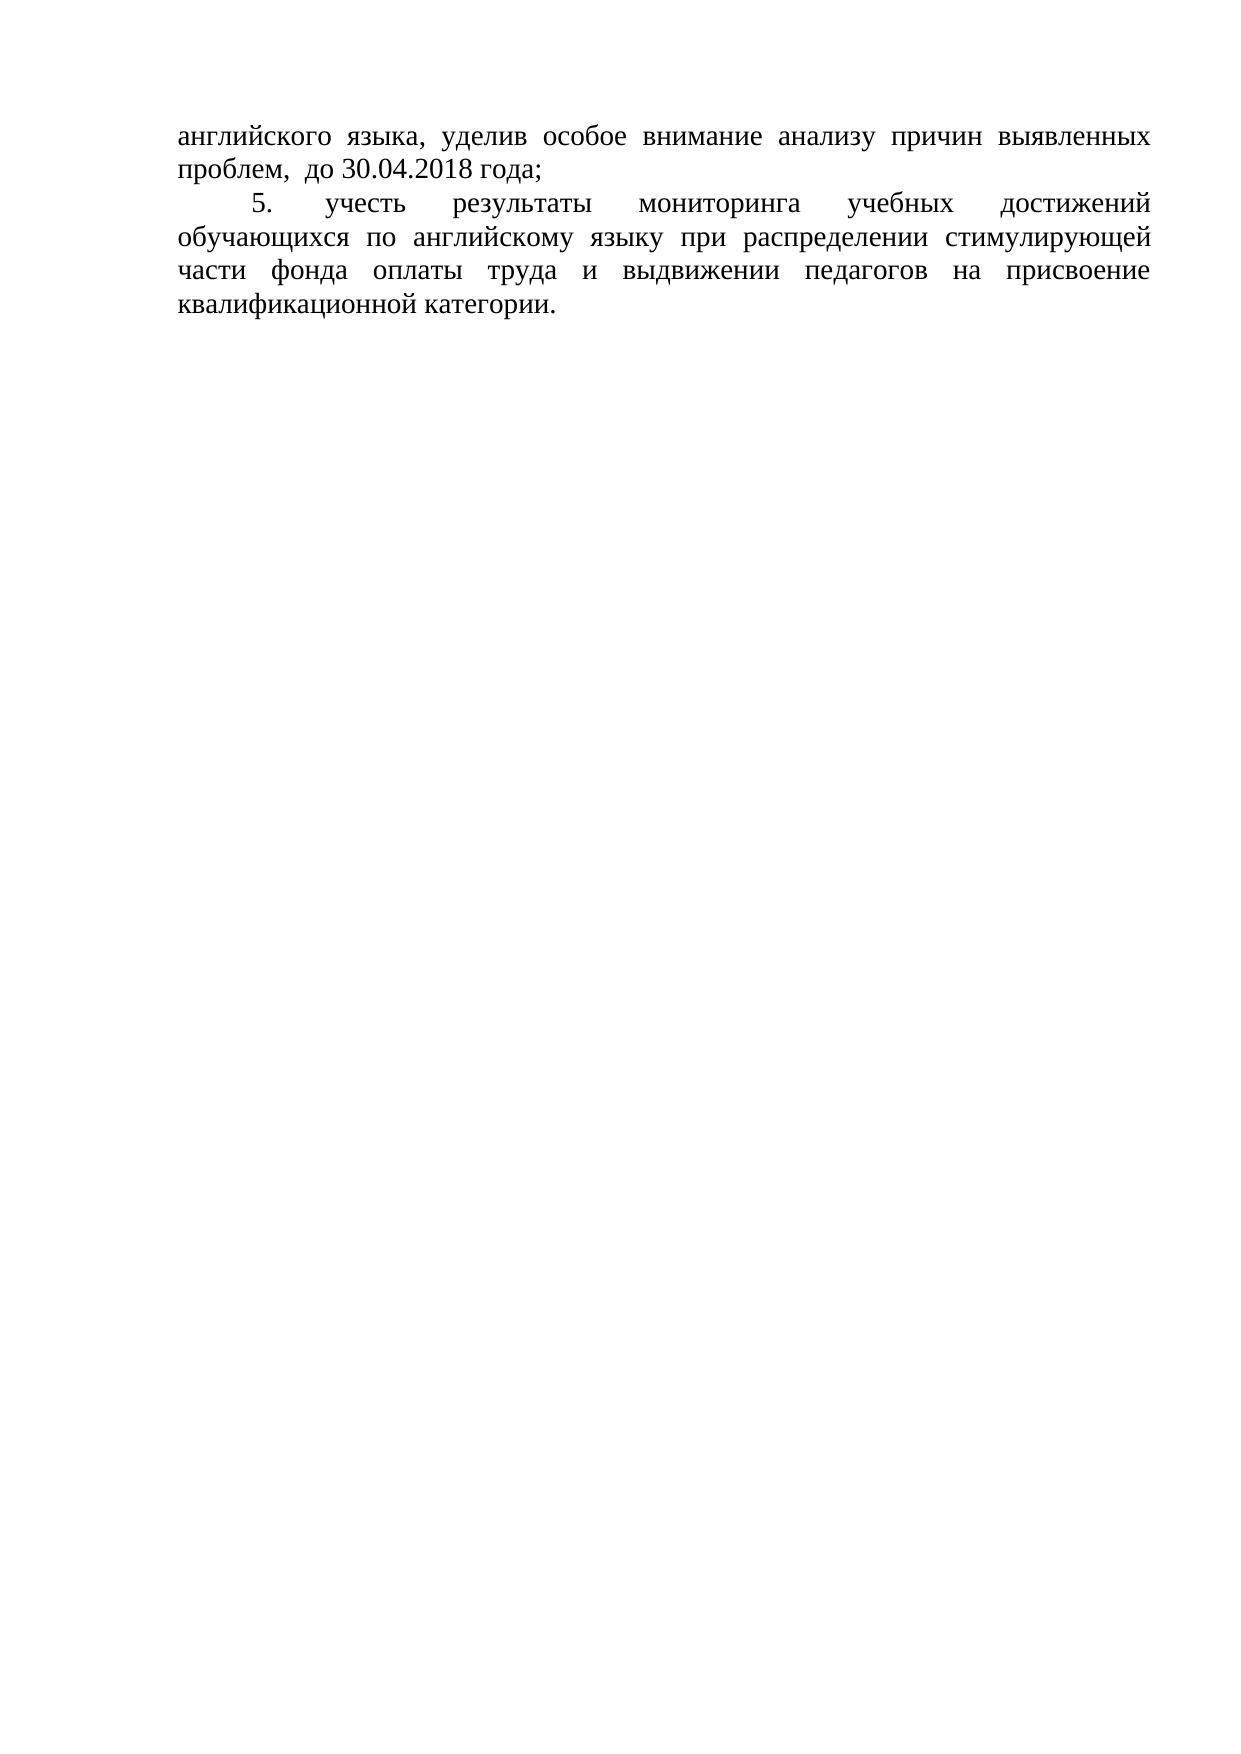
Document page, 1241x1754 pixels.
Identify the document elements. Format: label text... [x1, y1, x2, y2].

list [177, 118, 1152, 185]
list учесть результаты мониторинга учебных достижений обучающихся по английскому языку при распределении стимулирующей части фонда оплаты труда и выдвижении педагогов на присвоение квалификационной категории. [177, 185, 1152, 319]
